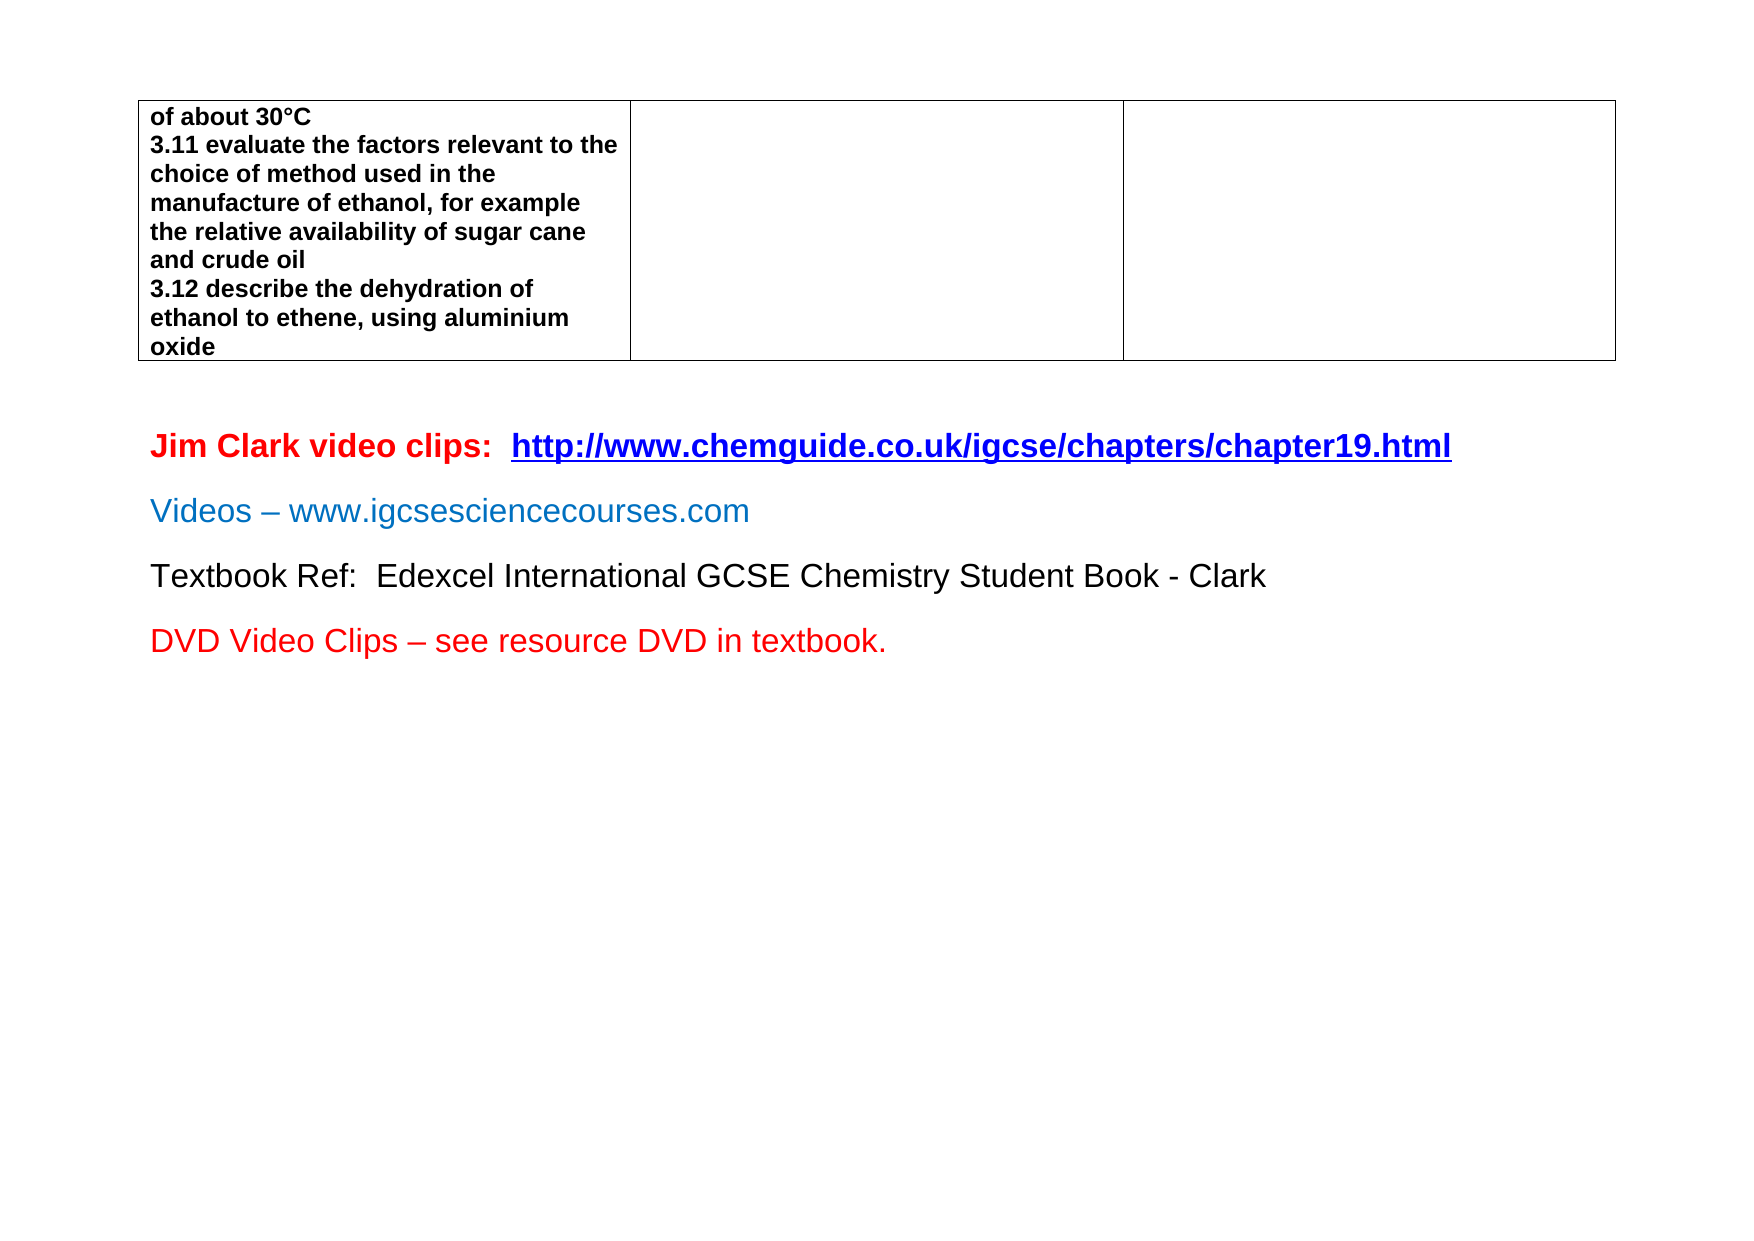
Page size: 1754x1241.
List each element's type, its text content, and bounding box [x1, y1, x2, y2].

text Videos – www.igcsesciencecourses.com [150, 491, 1604, 530]
text Textbook Ref: Edexcel International GCSE Chemistry Student Book - Clark [150, 556, 1604, 595]
text DVD Video Clips – see resource DVD in textbook. [150, 621, 1604, 660]
text Jim Clark video clips: http://www.chemguide.co.uk/igcse/chapters/chapter19.html [150, 426, 1604, 465]
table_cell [1124, 101, 1615, 360]
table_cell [631, 101, 1123, 360]
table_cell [139, 101, 630, 360]
